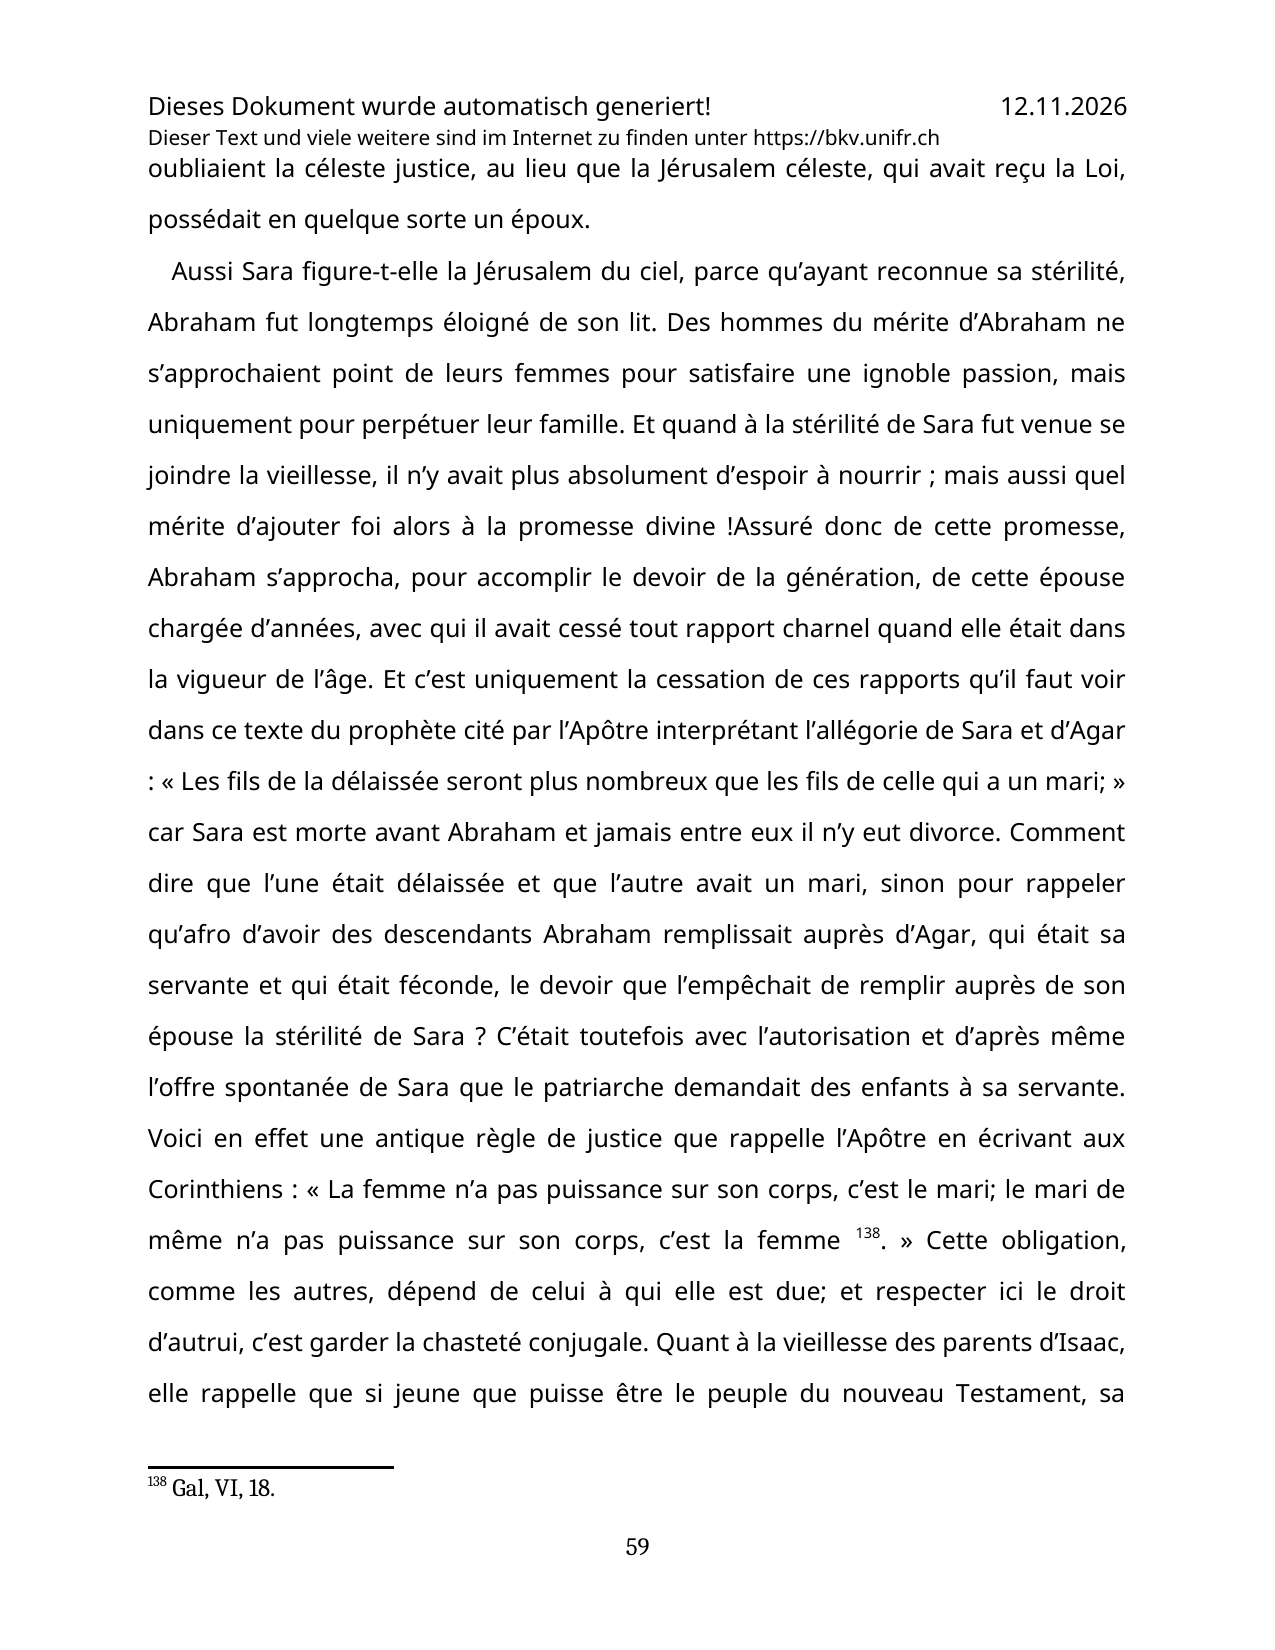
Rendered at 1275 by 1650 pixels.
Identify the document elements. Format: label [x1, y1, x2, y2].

text [148, 151, 1127, 236]
text [148, 253, 1127, 1410]
